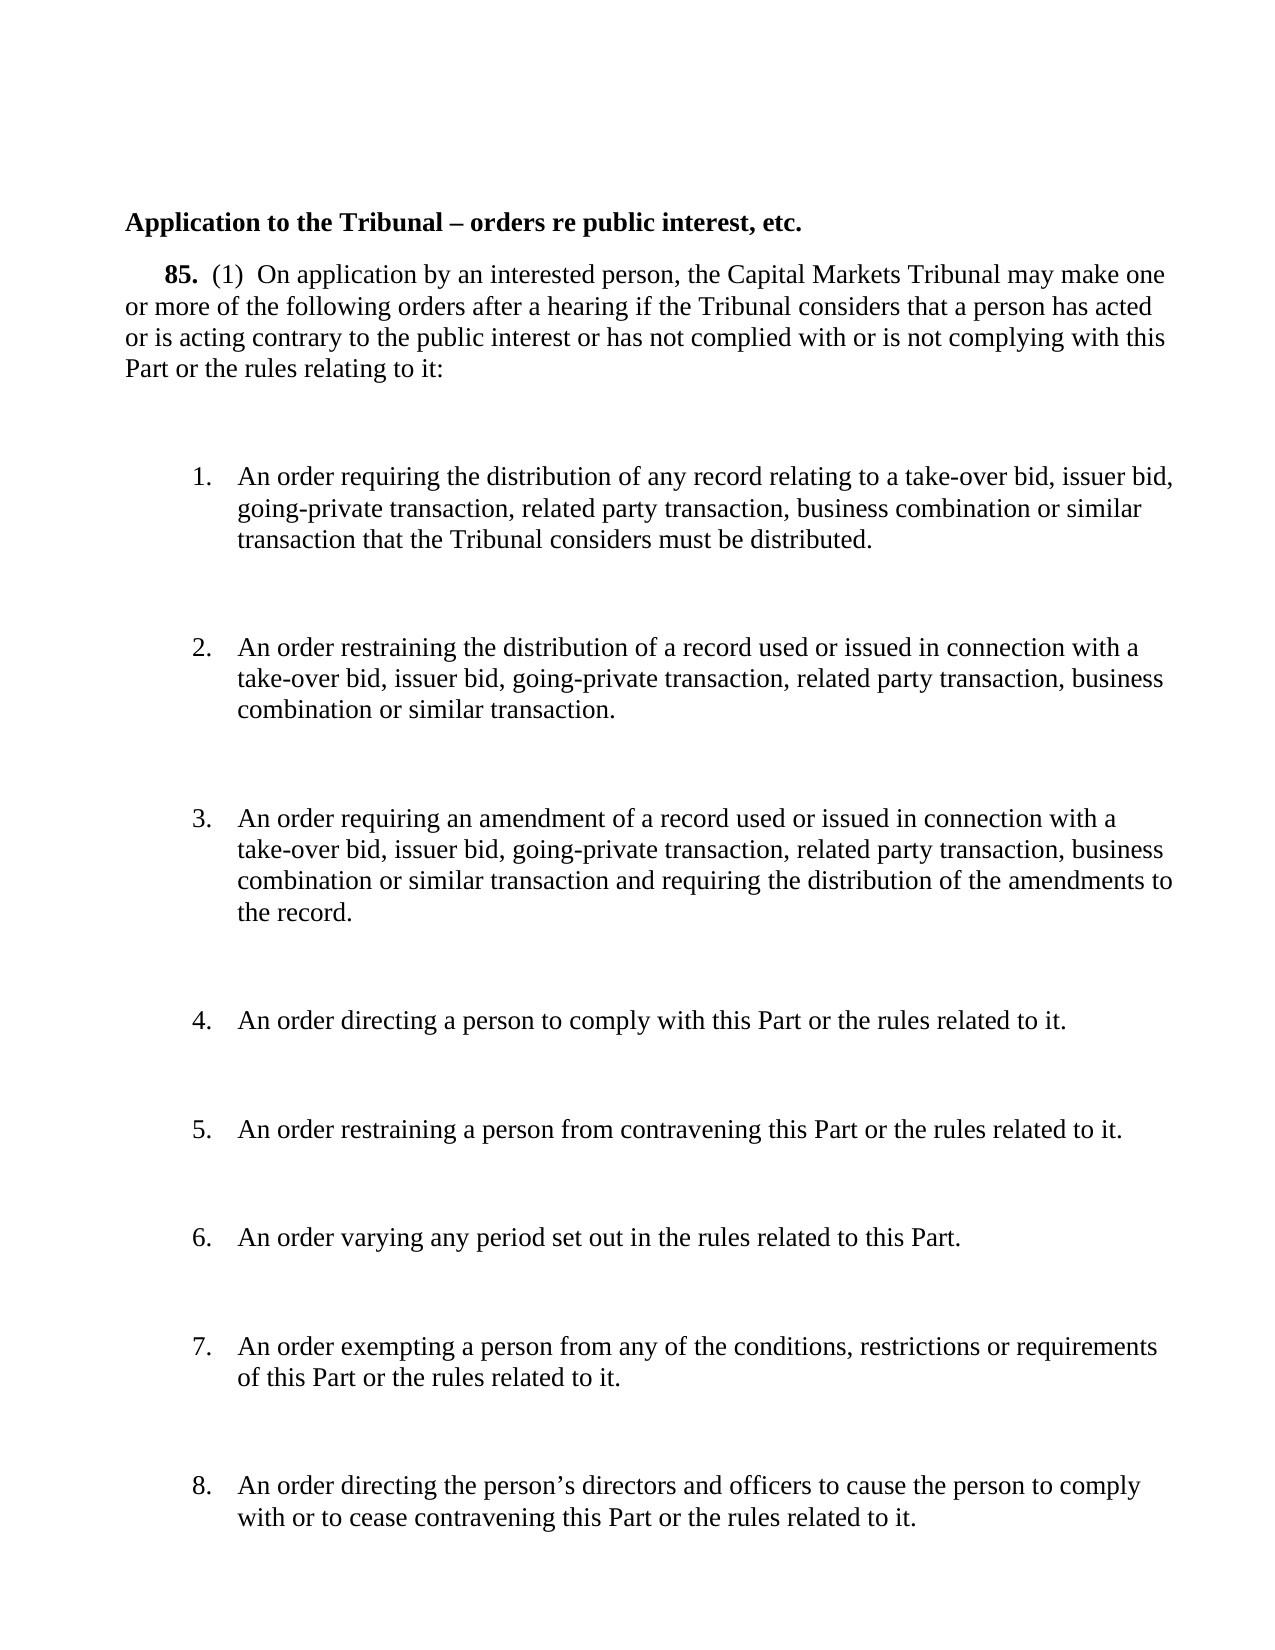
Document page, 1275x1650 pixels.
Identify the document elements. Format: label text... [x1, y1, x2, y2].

text 6. An order varying any period set out in the rules related to this Part. [125, 1221, 1175, 1252]
text 5. An order restraining a person from contravening this Part or the rules related to it. [125, 1113, 1175, 1144]
text Application to the Tribunal – orders re public interest, etc. [125, 207, 1175, 238]
text 3. An order requiring an amendment of a record used or issued in connection with a take-over bid, issuer bid, going-private transaction, related party transaction, business combination or similar transaction and requiring the distribution of the amendments to the record. [125, 802, 1175, 927]
text 2. An order restraining the distribution of a record used or issued in connection with a take-over bid, issuer bid, going-private transaction, related party transaction, business combination or similar transaction. [125, 631, 1175, 725]
text 1. An order requiring the distribution of any record relating to a take-over bid, issuer bid, going-private transaction, related party transaction, business combination or similar transaction that the Tribunal considers must be distributed. [125, 461, 1175, 554]
text 7. An order exempting a person from any of the conditions, restrictions or requirements of this Part or the rules related to it. [125, 1330, 1175, 1392]
text 4. An order directing a person to comply with this Part or the rules related to it. [125, 1004, 1175, 1035]
text 8. An order directing the person’s directors and officers to cause the person to comply with or to cease contravening this Part or the rules related to it. [125, 1469, 1175, 1532]
text 85. (1) On application by an interested person, the Capital Markets Tribunal may make one or more of the following orders after a hearing if the Tribunal considers that a person has acted or is acting contrary to the public interest or has not complied with or is not complying with this Part or the rules relating to it: [125, 258, 1175, 383]
